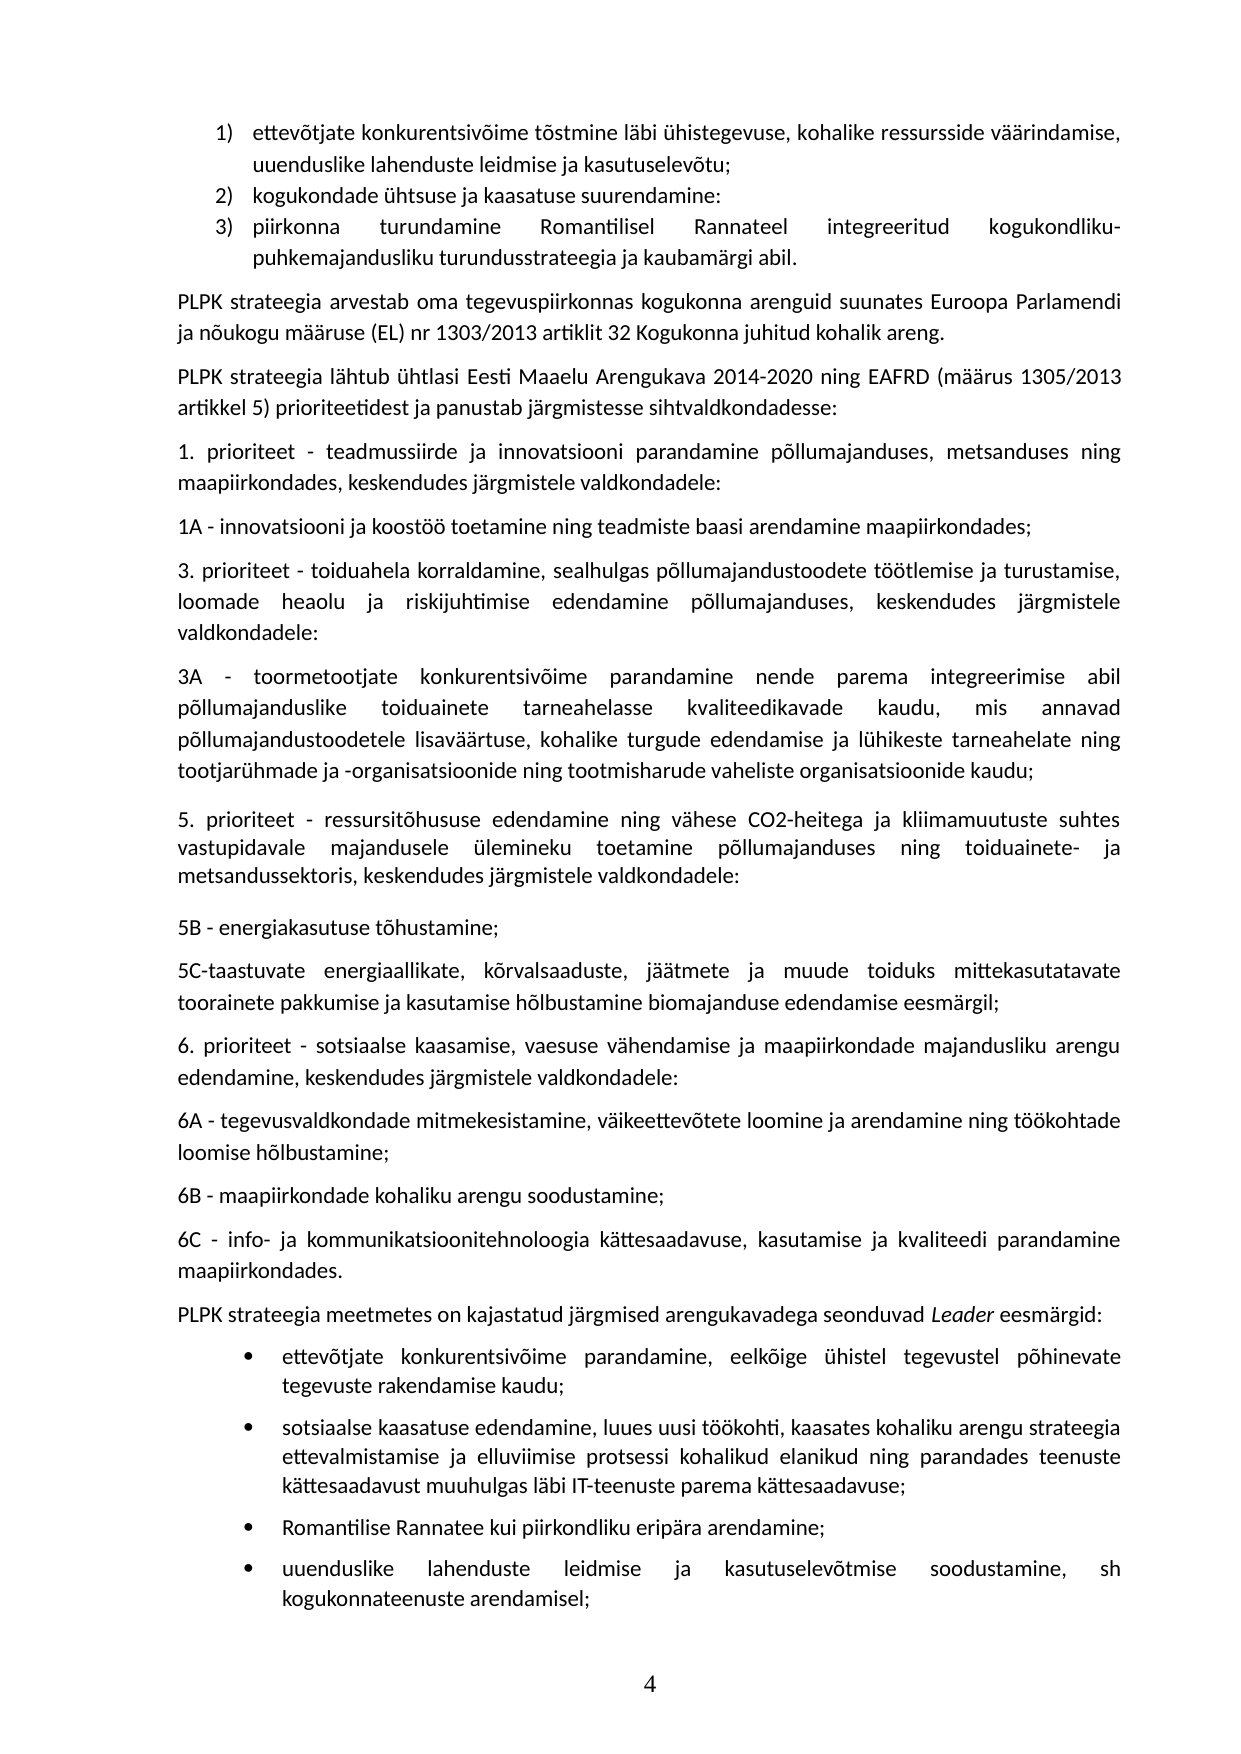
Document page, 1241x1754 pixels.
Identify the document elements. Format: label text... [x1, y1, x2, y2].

text 1A - innovatsiooni ja koostöö toetamine ning teadmiste baasi arendamine maapiirkondades; [177, 509, 1122, 540]
list piirkonna turundamine Romantilisel Rannateel integreeritud kogukondliku-puhkemajandusliku turundusstrateegia ja kaubamärgi abil. [215, 209, 1122, 271]
text PLPK strateegia lähtub ühtlasi Eesti Maaelu Arengukava 2014-2020 ning EAFRD (määrus 1305/2013 artikkel 5) prioriteetidest ja panustab järgmistesse sihtvaldkondadesse: [177, 359, 1122, 421]
list ettevõtjate konkurentsivõime tõstmine läbi ühistegevuse, kohalike ressursside väärindamise, uuenduslike lahenduste leidmise ja kasutuselevõtu; [215, 115, 1122, 178]
text PLPK strateegia meetmetes on kajastatud järgmised arengukavadega seonduvad Leader eesmärgid: [177, 1297, 1122, 1328]
list uuenduslike lahenduste leidmise ja kasutuselevõtmise soodustamine, sh kogukonnateenuste arendamisel; [244, 1553, 1122, 1612]
text 5C-taastuvate energiaallikate, kõrvalsaaduste, jäätmete ja muude toiduks mittekasutatavate toorainete pakkumise ja kasutamise hõlbustamine biomajanduse edendamise eesmärgil; [177, 953, 1122, 1016]
text 5B - energiakasutuse tõhustamine; [177, 910, 1122, 941]
text 6. prioriteet - sotsiaalse kaasamise, vaesuse vähendamise ja maapiirkondade majandusliku arengu edendamine, keskendudes järgmistele valdkondadele: [177, 1028, 1122, 1091]
text 3A - toormetootjate konkurentsivõime parandamine nende parema integreerimise abil põllumajanduslike toiduainete tarneahelasse kvaliteedikavade kaudu, mis annavad põllumajandustoodetele lisaväärtuse, kohalike turgude edendamise ja lühikeste tarneahelate ning tootjarühmade ja -organisatsioonide ning tootmisharude vaheliste organisatsioonide kaudu; [177, 659, 1122, 784]
text 6C - info- ja kommunikatsioonitehnoloogia kättesaadavuse, kasutamise ja kvaliteedi parandamine maapiirkondades. [177, 1222, 1122, 1285]
list sotsiaalse kaasatuse edendamine, luues uusi töökohti, kaasates kohaliku arengu strateegia ettevalmistamise ja elluviimise protsessi kohalikud elanikud ning parandades teenuste kättesaadavust muuhulgas läbi IT-teenuste parema kättesaadavuse; [244, 1412, 1122, 1499]
text 5. prioriteet - ressursitõhususe edendamine ning vähese CO2-heitega ja kliimamuutuste suhtes vastupidavale majandusele ülemineku toetamine põllumajanduses ning toiduainete- ja metsandussektoris, keskendudes järgmistele valdkondadele: [177, 805, 1122, 889]
text 1. prioriteet - teadmussiirde ja innovatsiooni parandamine põllumajanduses, metsanduses ning maapiirkondades, keskendudes järgmistele valdkondadele: [177, 434, 1122, 496]
text 6B - maapiirkondade kohaliku arengu soodustamine; [177, 1178, 1122, 1210]
list Romantilise Rannatee kui piirkondliku eripära arendamine; [244, 1512, 1122, 1541]
list kogukondade ühtsuse ja kaasatuse suurendamine: [215, 178, 1122, 209]
text 3. prioriteet - toiduahela korraldamine, sealhulgas põllumajandustoodete töötlemise ja turustamise, loomade heaolu ja riskijuhtimise edendamine põllumajanduses, keskendudes järgmistele valdkondadele: [177, 553, 1122, 646]
list ettevõtjate konkurentsivõime parandamine, eelkõige ühistel tegevustel põhinevate tegevuste rakendamise kaudu; [244, 1341, 1122, 1399]
text PLPK strateegia arvestab oma tegevuspiirkonnas kogukonna arenguid suunates Euroopa Parlamendi ja nõukogu määruse (EL) nr 1303/2013 artiklit 32 Kogukonna juhitud kohalik areng. [177, 284, 1122, 346]
text 6A - tegevusvaldkondade mitmekesistamine, väikeettevõtete loomine ja arendamine ning töökohtade loomise hõlbustamine; [177, 1103, 1122, 1166]
